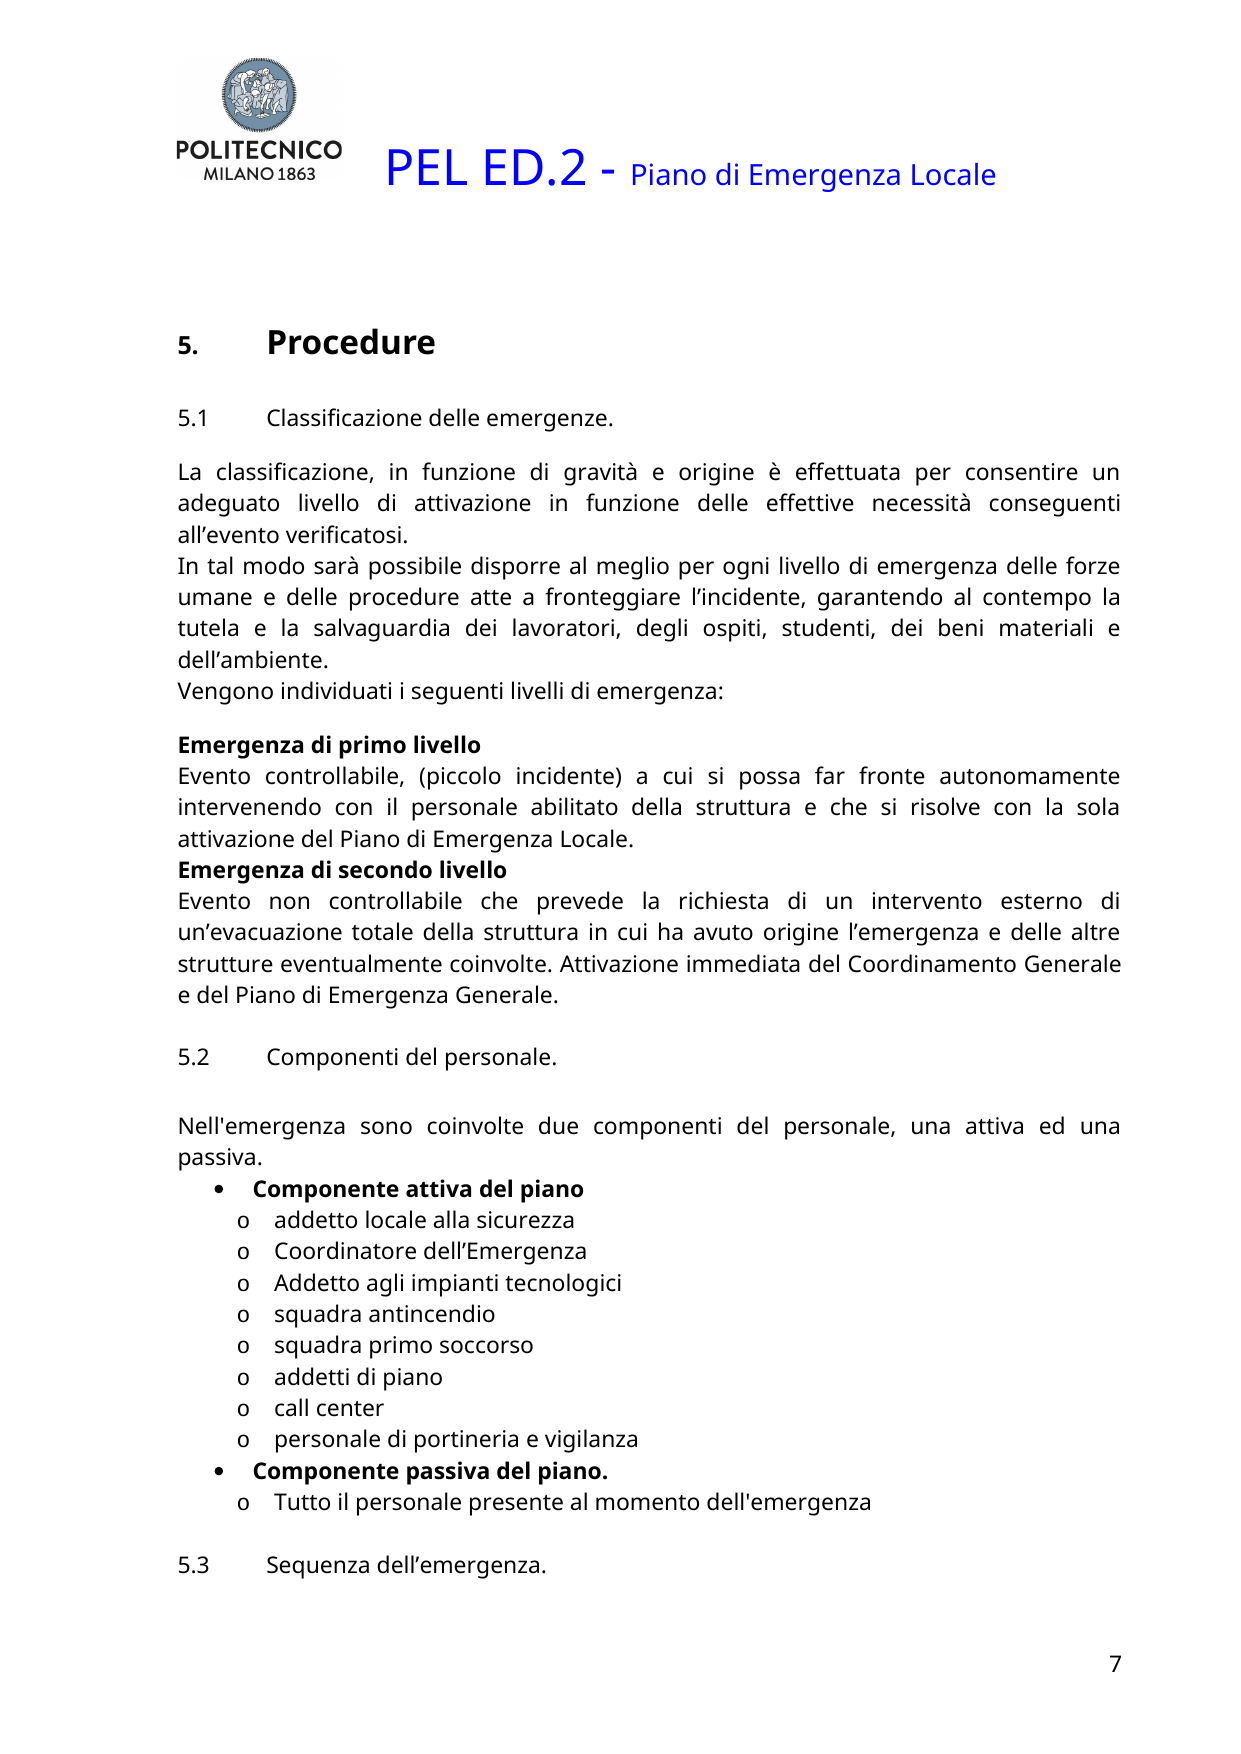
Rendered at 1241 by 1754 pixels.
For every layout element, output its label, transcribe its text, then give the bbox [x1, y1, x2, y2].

text Emergenza di secondo livello [177, 854, 1122, 885]
text La classificazione, in funzione di gravità e origine è effettuata per consentire un adeguato livello di attivazione in funzione delle effettive necessità conseguenti all’evento verificatosi. [177, 456, 1122, 550]
text In tal modo sarà possibile disporre al meglio per ogni livello di emergenza delle forze umane e delle procedure atte a fronteggiare l’incidente, garantendo al contempo la tutela e la salvaguardia dei lavoratori, degli ospiti, studenti, dei beni materiali e dell’ambiente. [177, 550, 1122, 675]
list squadra antincendio [236, 1298, 1122, 1329]
list personale di portineria e vigilanza [236, 1423, 1122, 1455]
list call center [236, 1392, 1122, 1423]
list Componente attiva del piano [215, 1173, 1122, 1204]
text Vengono individuati i seguenti livelli di emergenza: [177, 675, 1122, 706]
picture [176, 58, 342, 180]
text Evento non controllabile che prevede la richiesta di un intervento esterno di un’evacuazione totale della struttura in cui ha avuto origine l’emergenza e delle altre strutture eventualmente coinvolte. Attivazione immediata del Coordinamento Generale e del Piano di Emergenza Generale. [177, 885, 1122, 1010]
list Componente passiva del piano. [215, 1455, 1122, 1486]
list addetti di piano [236, 1361, 1122, 1392]
text Nell'emergenza sono coinvolte due componenti del personale, una attiva ed una passiva. [177, 1110, 1122, 1173]
list squadra primo soccorso [236, 1329, 1122, 1361]
subtitle 5.3 Sequenza dell’emergenza. [177, 1548, 1122, 1580]
list Addetto agli impianti tecnologici [236, 1267, 1122, 1298]
list Coordinatore dell’Emergenza [236, 1235, 1122, 1267]
title 5. Procedure [177, 319, 1122, 364]
subtitle 5.2 Componenti del personale. [177, 1041, 1122, 1073]
list Tutto il personale presente al momento dell'emergenza [236, 1486, 1122, 1517]
text Emergenza di primo livello [177, 729, 1122, 760]
text Evento controllabile, (piccolo incidente) a cui si possa far fronte autonomamente intervenendo con il personale abilitato della struttura e che si risolve con la sola attivazione del Piano di Emergenza Locale. [177, 760, 1122, 854]
list addetto locale alla sicurezza [236, 1204, 1122, 1235]
subtitle 5.1 Classificazione delle emergenze. [177, 402, 1122, 433]
